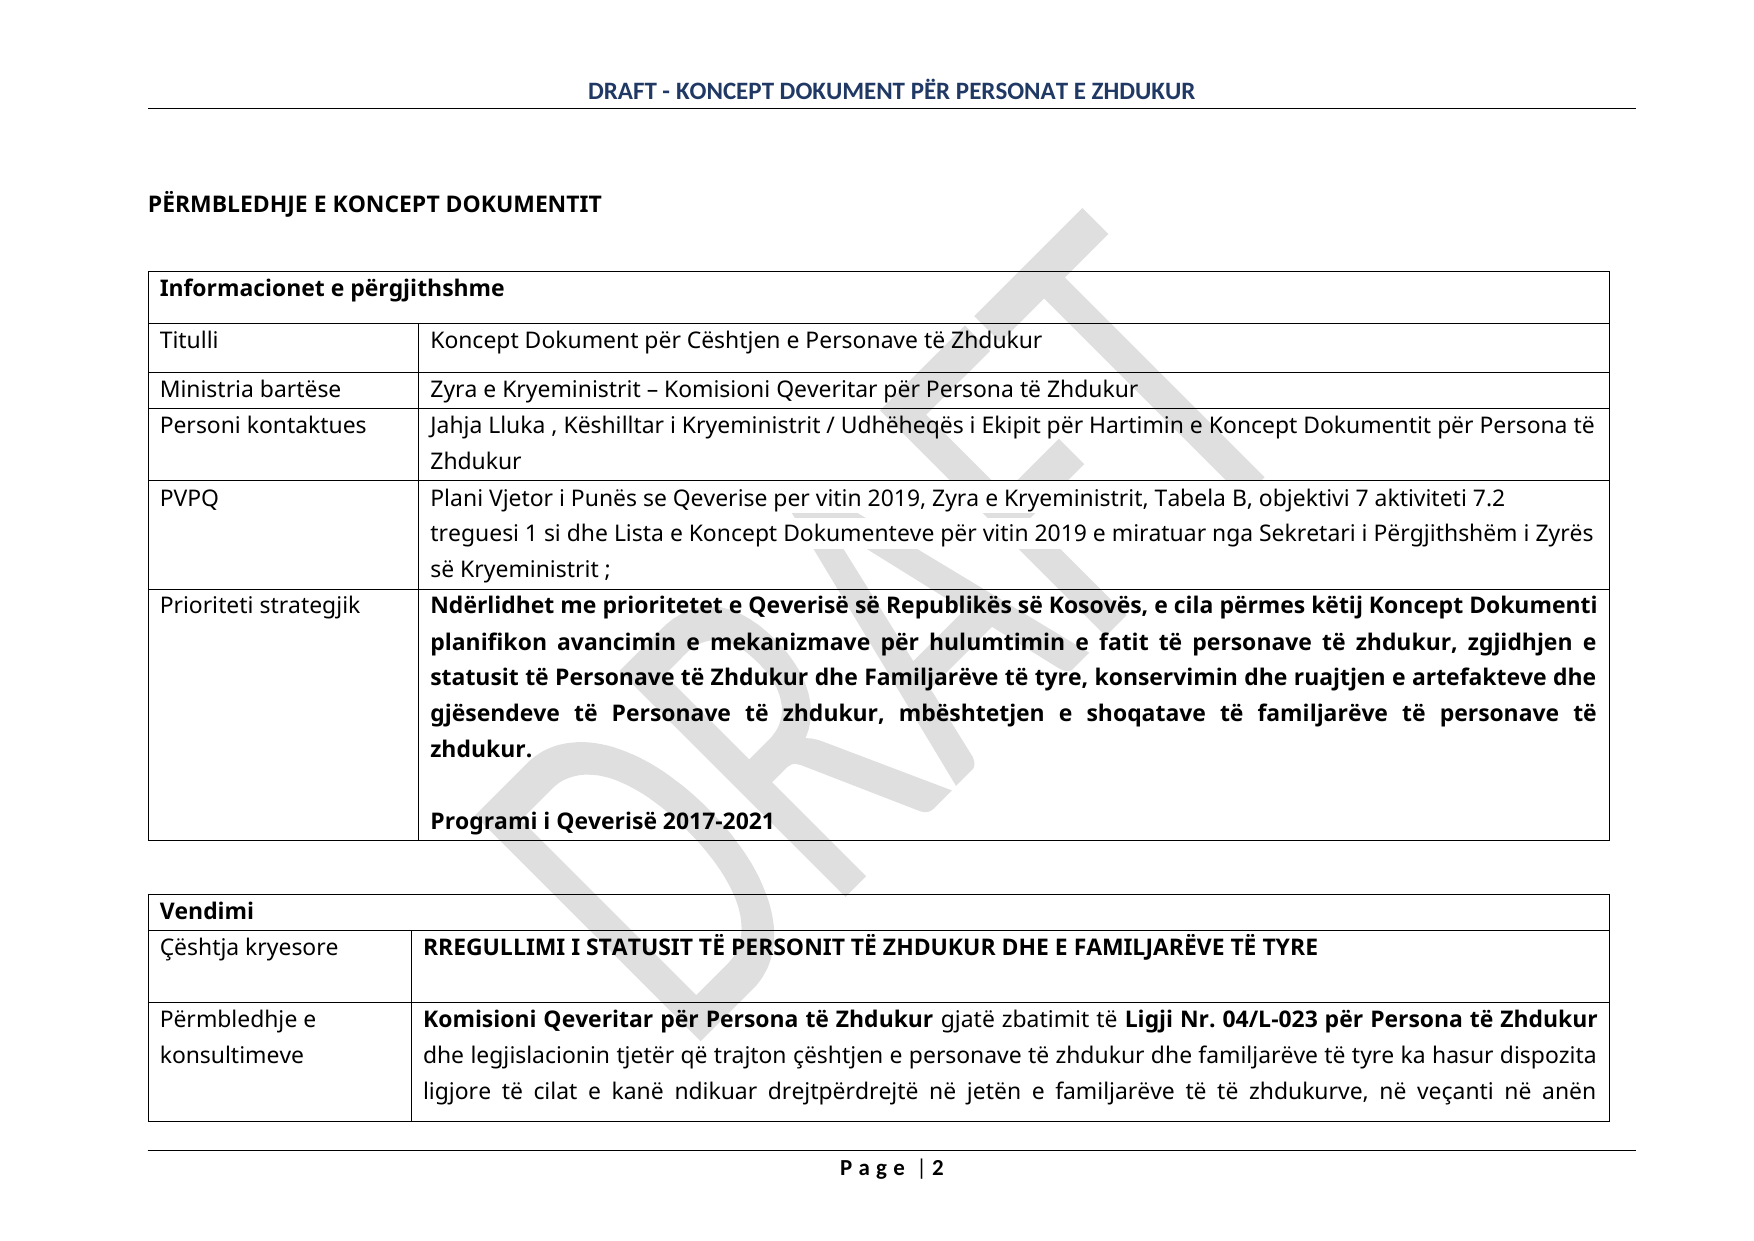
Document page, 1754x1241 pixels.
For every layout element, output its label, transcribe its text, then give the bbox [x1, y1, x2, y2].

table_cell Titulli [149, 324, 418, 372]
table_cell Ministria bartëse [149, 373, 418, 408]
table_cell Prioriteti strategjik [149, 590, 418, 840]
table_cell Plani Vjetor i Punës se Qeverise per vitin 2019, Zyra e Kryeministrit, Tabela B, objektivi 7 aktiviteti 7.2 treguesi 1 si dhe Lista e Koncept Dokumenteve për vitin 2019 e miratuar nga Sekretari i Përgjithshëm i Zyrës së Kryeministrit ; [419, 481, 1609, 588]
table_cell Personi kontaktues [149, 409, 418, 480]
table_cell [149, 1003, 411, 1121]
table_cell Koncept Dokument për Cështjen e Personave të Zhdukur [419, 324, 1609, 372]
table_cell RREGULLIMI I STATUSIT TË PERSONIT TË ZHDUKUR DHE E FAMILJARËVE TË TYRE [412, 931, 1609, 1002]
table_cell PVPQ [149, 481, 418, 588]
table_header Vendimi [149, 895, 1609, 930]
table_cell Zyra e Kryeministrit – Komisioni Qeveritar për Persona të Zhdukur [419, 373, 1609, 408]
table_cell Jahja Lluka , Këshilltar i Kryeministrit / Udhëheqës i Ekipit për Hartimin e Koncept Dokumentit për Persona të Zhdukur [419, 409, 1609, 480]
table_header Informacionet e përgjithshme [149, 272, 1609, 323]
subtitle PËRMBLEDHJE E KONCEPT DOKUMENTIT [148, 188, 1636, 219]
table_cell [412, 1003, 1609, 1121]
table_cell Ndërlidhet me prioritetet e Qeverisë së Republikës së Kosovës, e cila përmes këtij Koncept Dokumenti planifikon avancimin e mekanizmave për hulumtimin e fatit të personave të zhdukur, zgjidhjen e statusit të Personave të Zhdukur dhe Familjarëve të tyre, konservimin dhe ruajtjen e artefakteve dhe gjësendeve të Personave të zhdukur, mbështetjen e shoqatave të familjarëve të personave të zhdukur. Programi i Qeverisë 2017-2021 [419, 590, 1609, 840]
table_cell Çështja kryesore [149, 931, 411, 1002]
